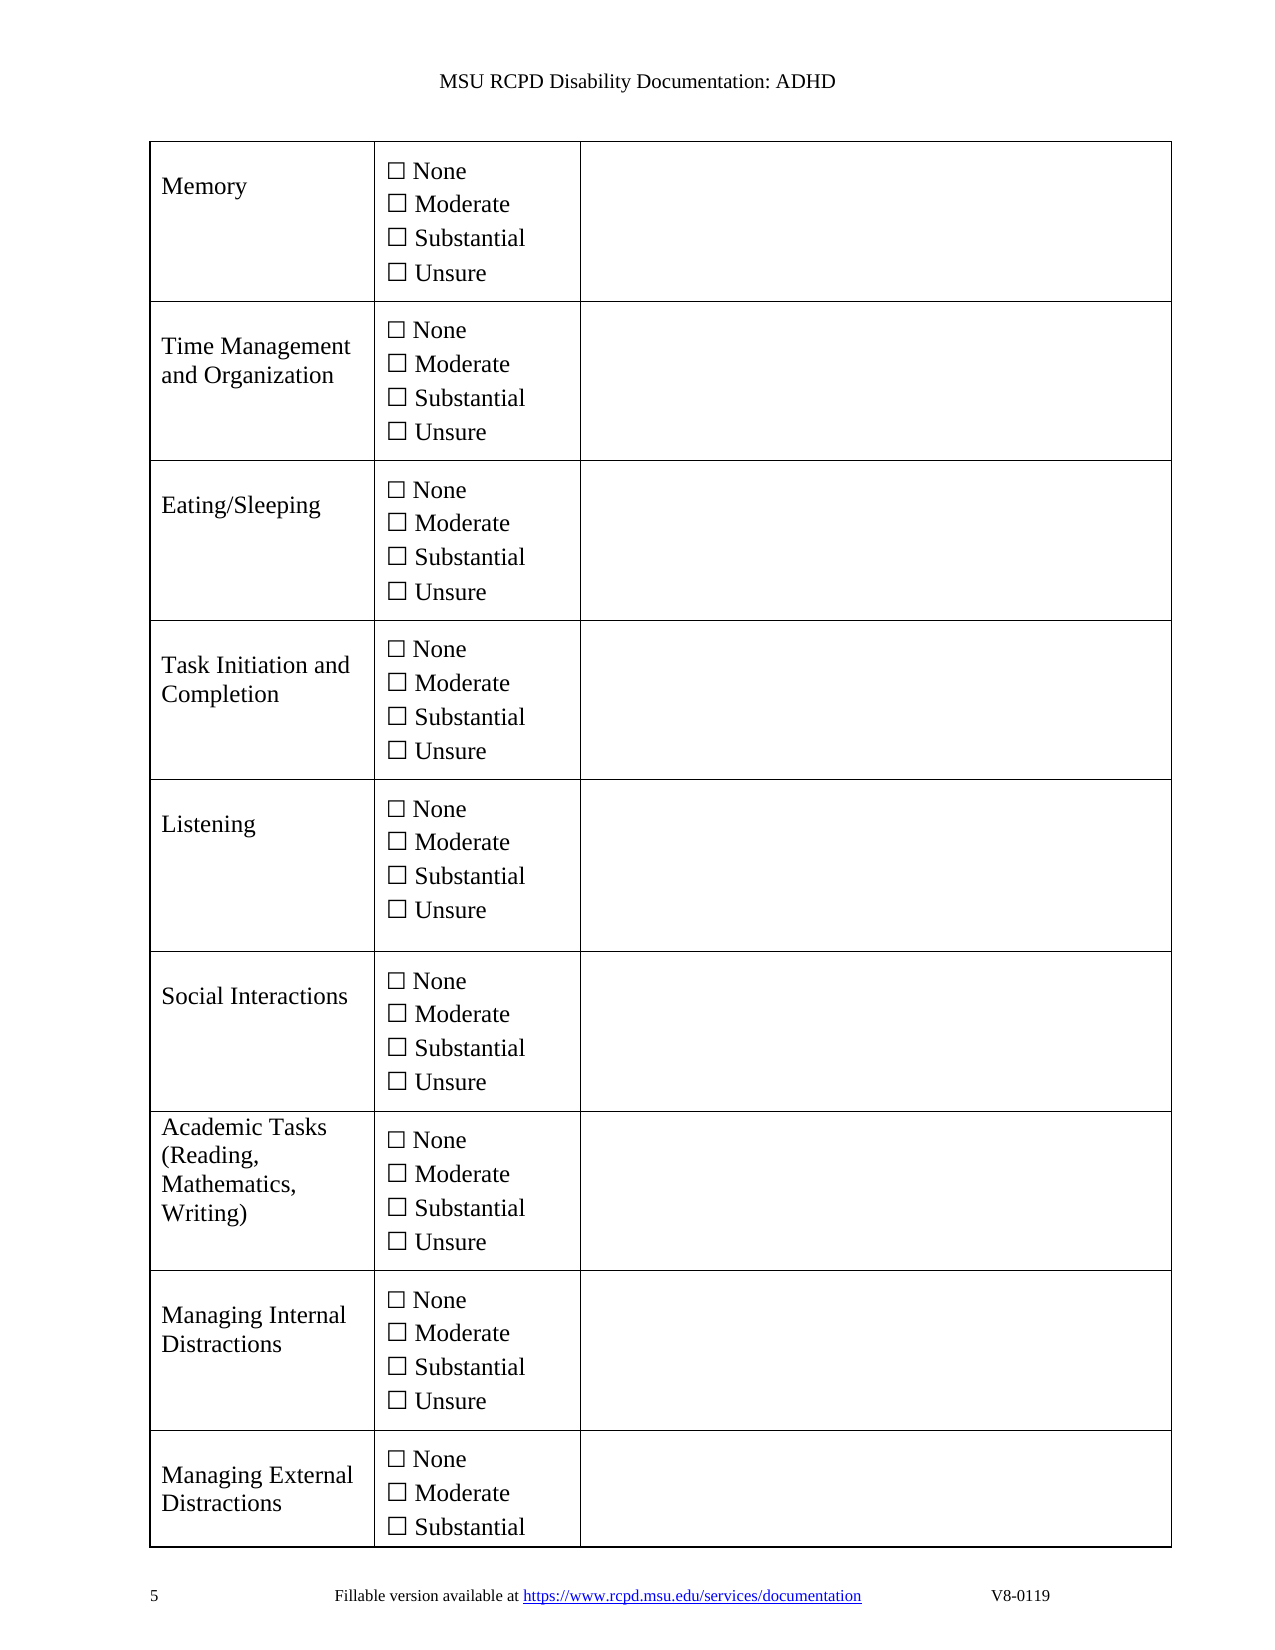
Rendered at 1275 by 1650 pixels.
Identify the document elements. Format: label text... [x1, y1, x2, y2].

table_cell None Moderate Substantial Unsure [375, 302, 580, 460]
table_cell None Moderate Substantial Unsure [375, 952, 580, 1111]
table_cell None Moderate Substantial Unsure [375, 780, 580, 951]
table_cell Academic Tasks (Reading, Mathematics, Writing) [151, 1112, 374, 1270]
table_cell Social Interactions [151, 952, 374, 1111]
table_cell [151, 1431, 374, 1546]
table_cell Managing Internal Distractions [151, 1271, 374, 1429]
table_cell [375, 1431, 580, 1546]
table_cell None Moderate Substantial Unsure [375, 461, 580, 620]
table_cell Listening [151, 780, 374, 951]
table_cell Memory [151, 142, 374, 301]
table_cell Eating/Sleeping [151, 461, 374, 620]
table_cell None Moderate Substantial Unsure [375, 1271, 580, 1429]
table_cell Time Management and Organization [151, 302, 374, 460]
table_cell None Moderate Substantial Unsure [375, 1112, 580, 1270]
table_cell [375, 142, 580, 301]
table_cell None Moderate Substantial Unsure [375, 621, 580, 779]
table_cell Task Initiation and Completion [151, 621, 374, 779]
